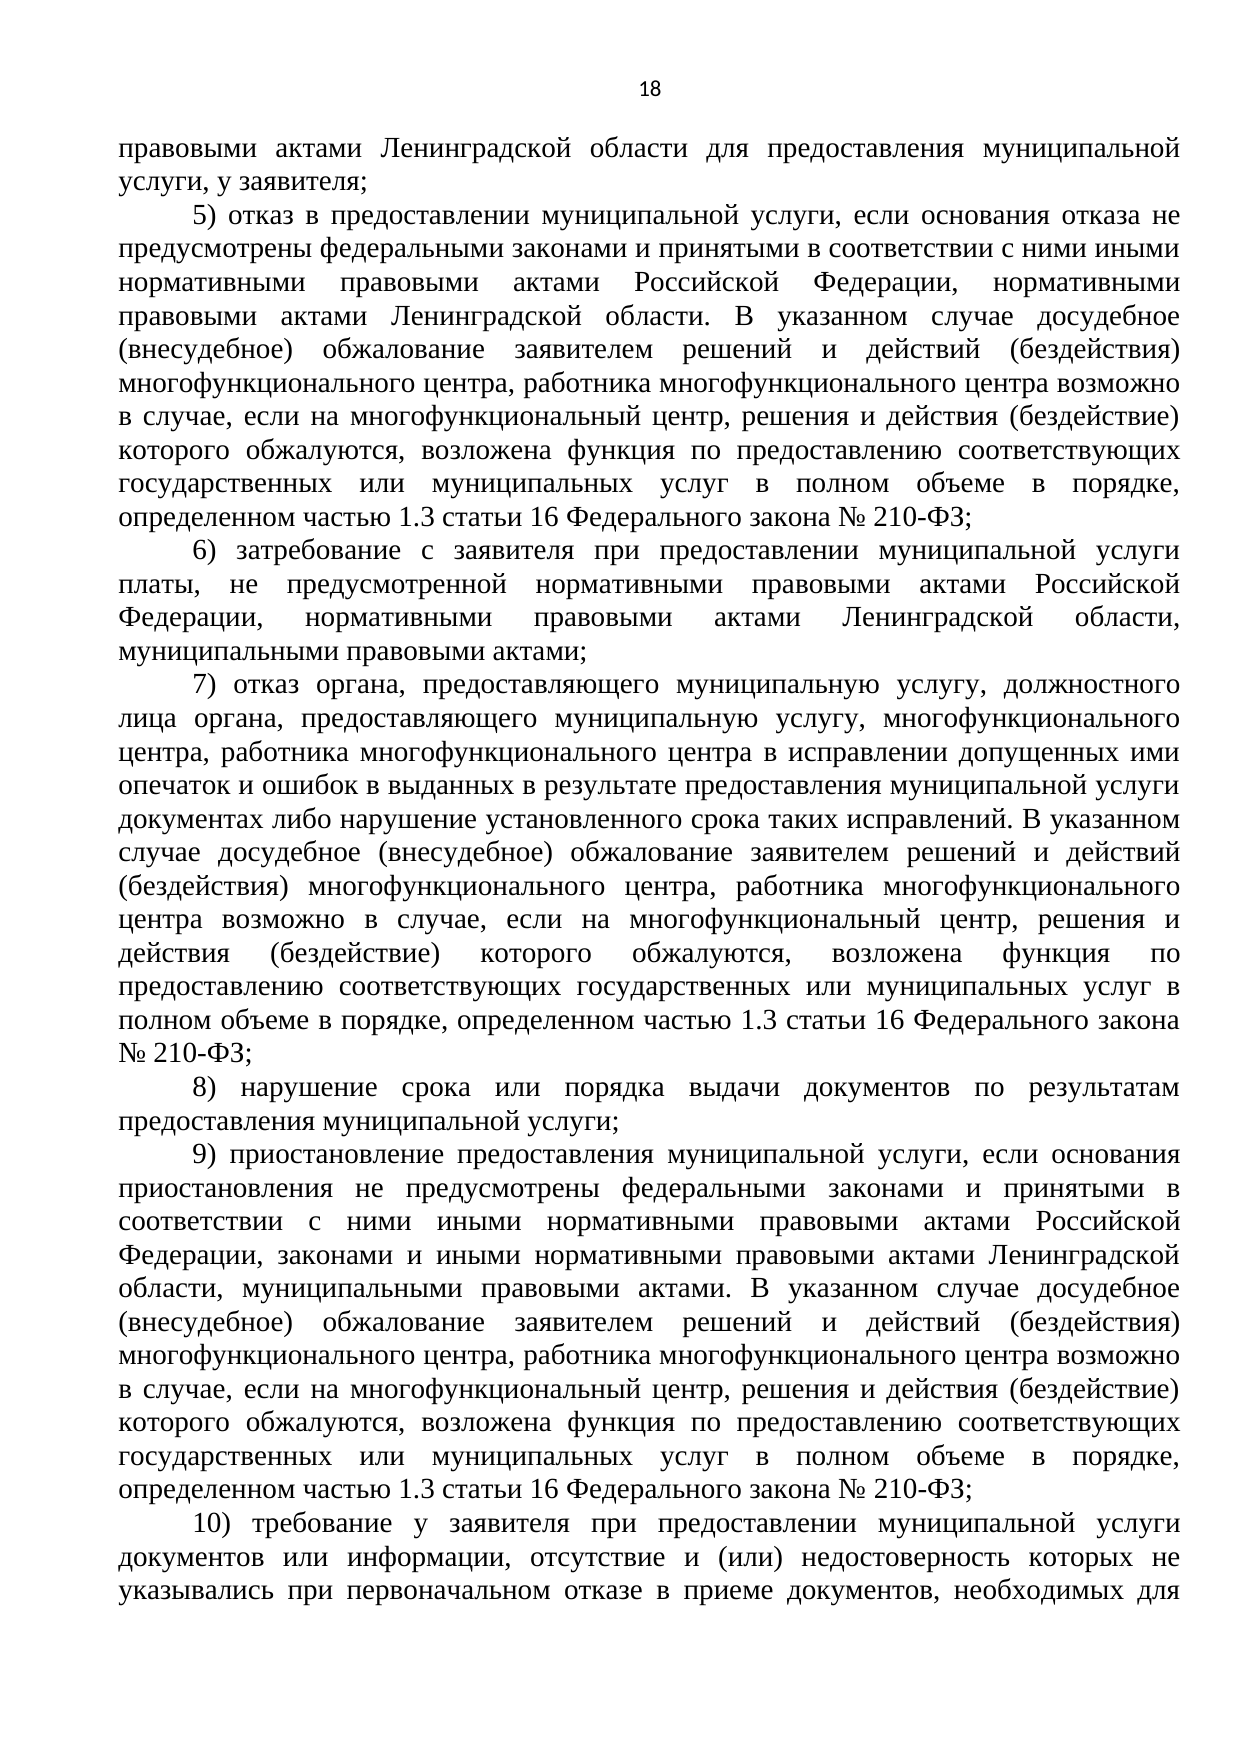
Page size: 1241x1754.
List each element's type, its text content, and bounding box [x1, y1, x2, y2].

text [118, 1505, 1181, 1606]
text 8) нарушение срока или порядка выдачи документов по результатам предоставления муниципальной услуги; [118, 1069, 1181, 1136]
text 9) приостановление предоставления муниципальной услуги, если основания приостановления не предусмотрены федеральными законами и принятыми в соответствии с ними иными нормативными правовыми актами Российской Федерации, законами и иными нормативными правовыми актами Ленинградской области, муниципальными правовыми актами. В указанном случае досудебное (внесудебное) обжалование заявителем решений и действий (бездействия) многофункционального центра, работника многофункционального центра возможно в случае, если на многофункциональный центр, решения и действия (бездействие) которого обжалуются, возложена функция по предоставлению соответствующих государственных или муниципальных услуг в полном объеме в порядке, определенном частью 1.3 статьи 16 Федерального закона № 210-ФЗ; [118, 1136, 1181, 1505]
text 7) отказ органа, предоставляющего муниципальную услугу, должностного лица органа, предоставляющего муниципальную услугу, многофункционального центра, работника многофункционального центра в исправлении допущенных ими опечаток и ошибок в выданных в результате предоставления муниципальной услуги документах либо нарушение установленного срока таких исправлений. В указанном случае досудебное (внесудебное) обжалование заявителем решений и действий (бездействия) многофункционального центра, работника многофункционального центра возможно в случае, если на многофункциональный центр, решения и действия (бездействие) которого обжалуются, возложена функция по предоставлению соответствующих государственных или муниципальных услуг в полном объеме в порядке, определенном частью 1.3 статьи 16 Федерального закона № 210-ФЗ; [118, 667, 1181, 1069]
text 5) отказ в предоставлении муниципальной услуги, если основания отказа не предусмотрены федеральными законами и принятыми в соответствии с ними иными нормативными правовыми актами Российской Федерации, нормативными правовыми актами Ленинградской области. В указанном случае досудебное (внесудебное) обжалование заявителем решений и действий (бездействия) многофункционального центра, работника многофункционального центра возможно в случае, если на многофункциональный центр, решения и действия (бездействие) которого обжалуются, возложена функция по предоставлению соответствующих государственных или муниципальных услуг в полном объеме в порядке, определенном частью 1.3 статьи 16 Федерального закона № 210-ФЗ; [118, 197, 1181, 532]
text 6) затребование с заявителя при предоставлении муниципальной услуги платы, не предусмотренной нормативными правовыми актами Российской Федерации, нормативными правовыми актами Ленинградской области, муниципальными правовыми актами; [118, 532, 1181, 667]
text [118, 130, 1181, 197]
